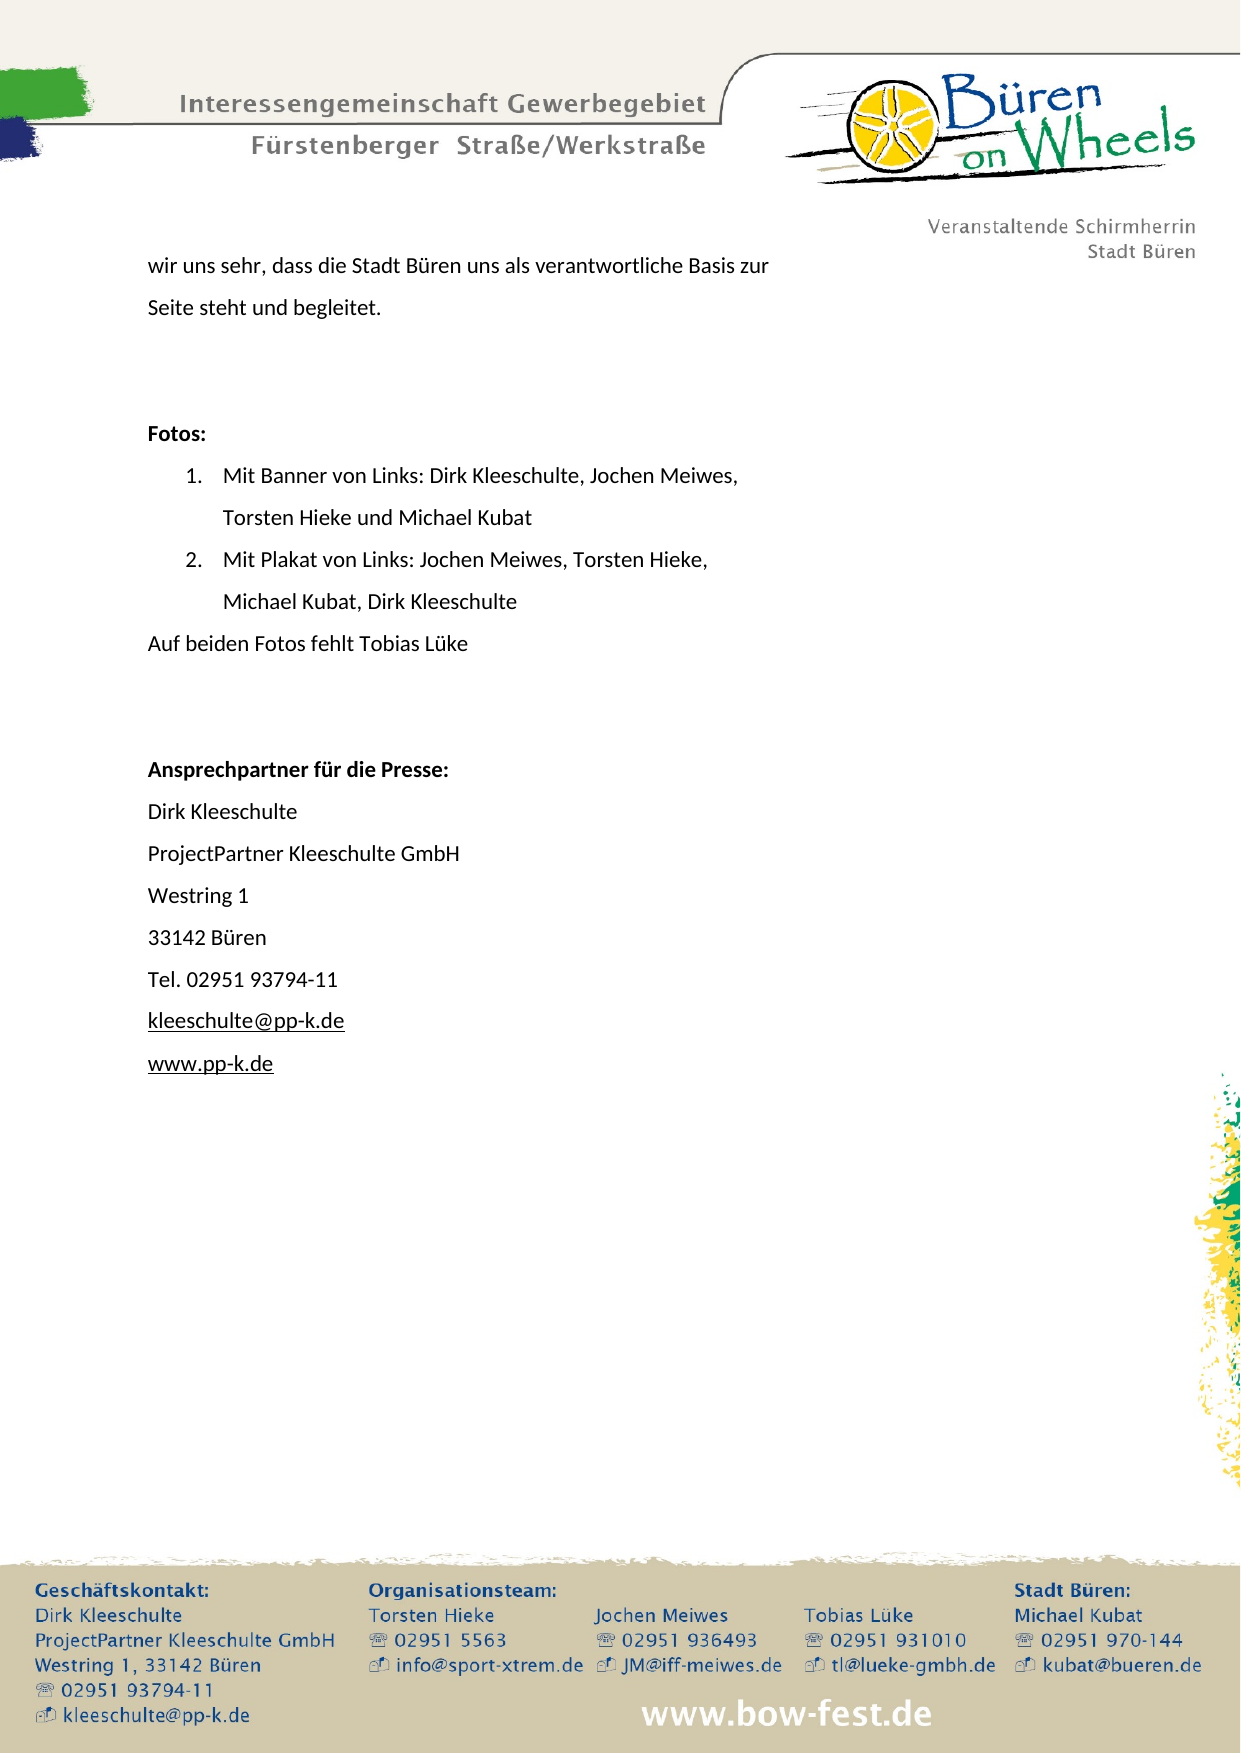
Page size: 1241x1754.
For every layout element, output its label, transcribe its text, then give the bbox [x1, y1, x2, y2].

text Tel. 02951 93794-11 [148, 965, 783, 993]
text www.pp-k.de [148, 1049, 783, 1077]
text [148, 251, 783, 321]
list Mit Banner von Links: Dirk Kleeschulte, Jochen Meiwes, Torsten Hieke und Michael Kubat [185, 461, 783, 531]
text Dirk Kleeschulte [148, 797, 783, 825]
text Westring 1 [148, 881, 783, 909]
text kleeschulte@pp-k.de [148, 1007, 783, 1035]
text ProjectPartner Kleeschulte GmbH [148, 839, 783, 867]
text Auf beiden Fotos fehlt Tobias Lüke [148, 629, 783, 657]
text Ansprechpartner für die Presse: [148, 755, 783, 783]
picture [0, 0, 1241, 1753]
text 33142 Büren [148, 923, 783, 951]
list Mit Plakat von Links: Jochen Meiwes, Torsten Hieke, Michael Kubat, Dirk Kleeschulte [185, 545, 783, 615]
text Fotos: [148, 419, 783, 447]
